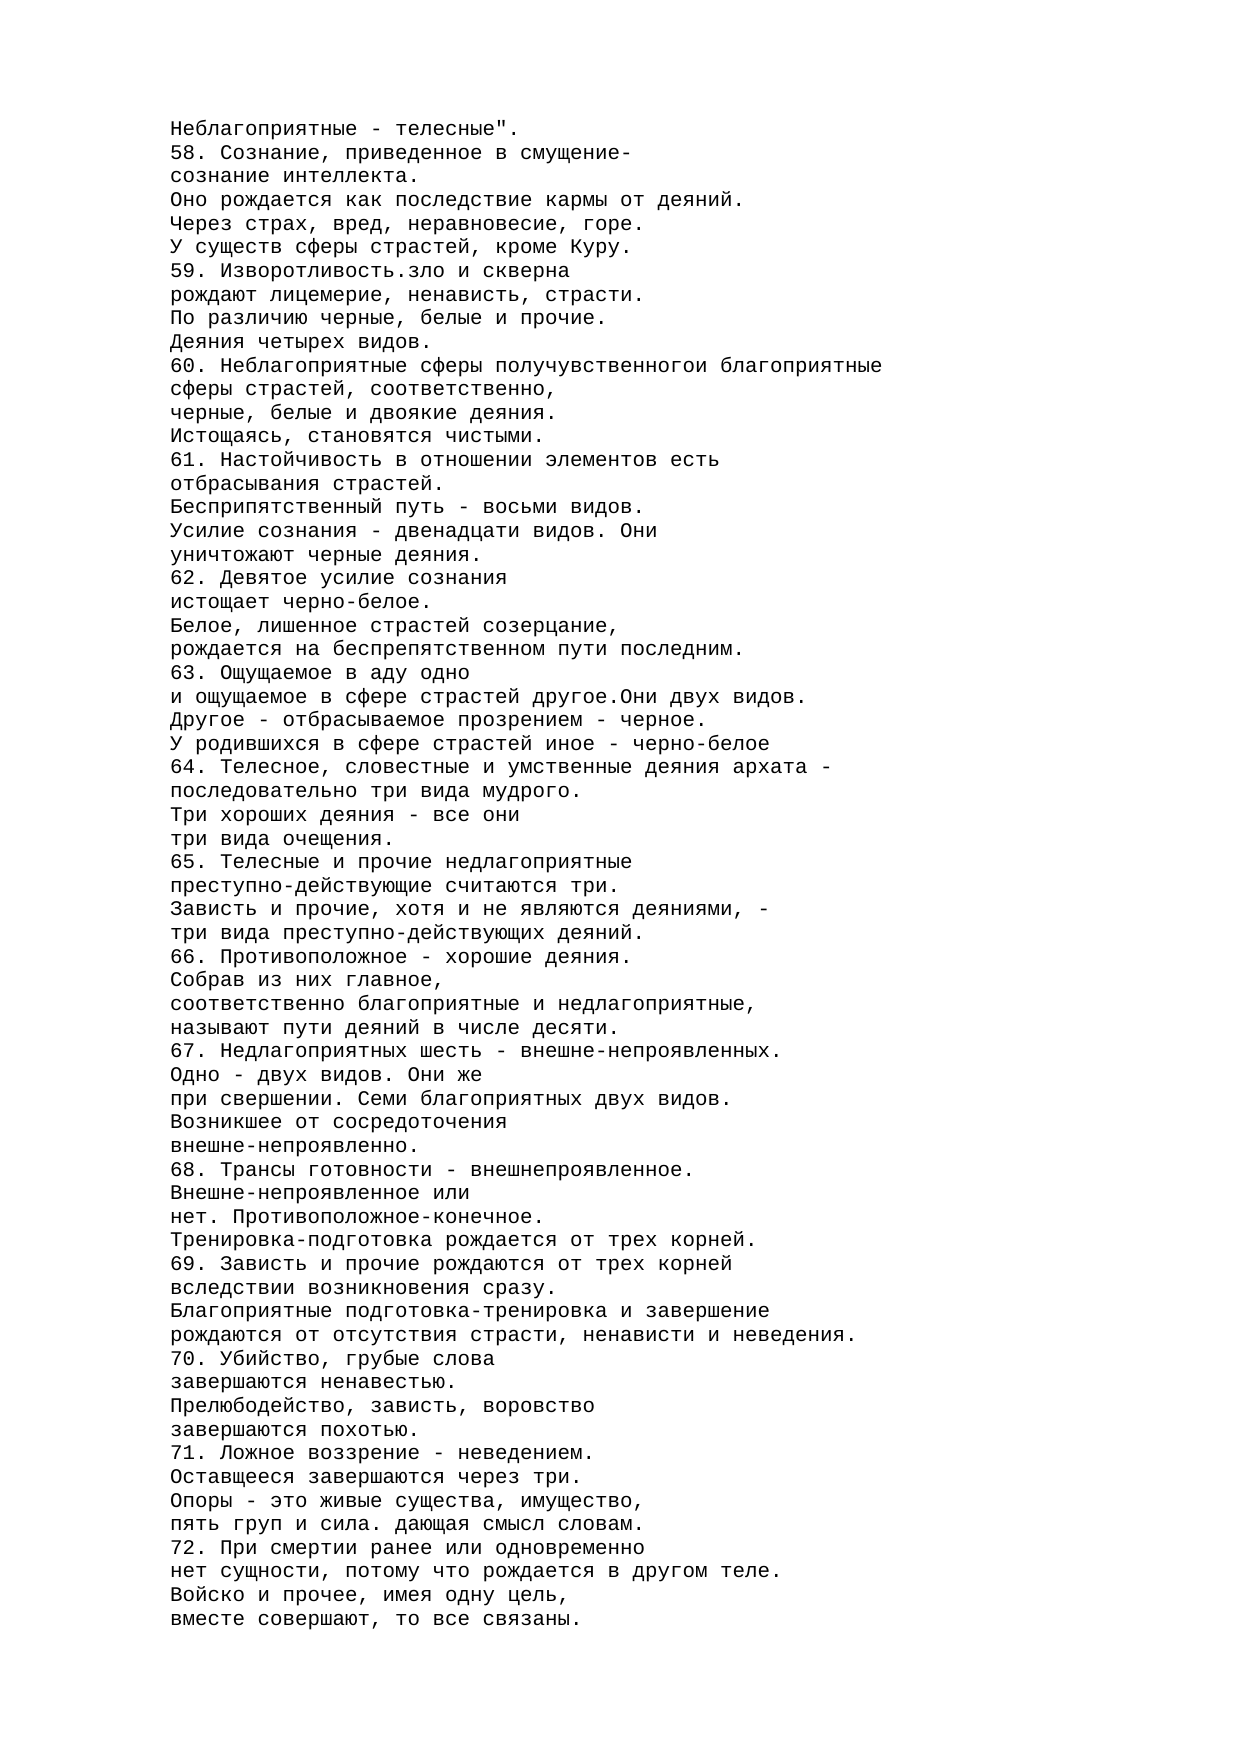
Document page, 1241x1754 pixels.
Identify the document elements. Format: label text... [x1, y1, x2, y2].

text черные, белые и двоякие деяния. [120, 402, 1120, 426]
text 60. Неблагоприятные сферы получувственногои благоприятные [120, 354, 1120, 378]
text рождают лицемерие, ненависть, страсти. [120, 284, 1120, 307]
text преступно-действующие считаются три. [120, 875, 1120, 898]
text 62. Девятое усилие сознания [120, 567, 1120, 591]
text нет. Противоположное-конечное. [120, 1206, 1120, 1229]
text 63. Ощущаемое в аду одно [120, 662, 1120, 686]
text и ощущаемое в сфере страстей другое.Они двух видов. [120, 686, 1120, 709]
text при свершении. Семи благоприятных двух видов. [120, 1088, 1120, 1111]
text истощает черно-белое. [120, 591, 1120, 615]
text 61. Настойчивость в отношении элементов есть [120, 449, 1120, 473]
text Другое - отбрасываемое прозрением - черное. [120, 709, 1120, 733]
text 64. Телесное, словестные и умственные деяния архата - [120, 757, 1120, 780]
text Деяния четырех видов. [120, 331, 1120, 354]
text Благоприятные подготовка-тренировка и завершение [120, 1300, 1120, 1324]
text Одно - двух видов. Они же [120, 1064, 1120, 1088]
text Собрав из них главное, [120, 969, 1120, 993]
text Оставщееся завершаются через три. [120, 1466, 1120, 1489]
text последовательно три вида мудрого. [120, 780, 1120, 804]
text рождаются от отсутствия страсти, ненависти и неведения. [120, 1324, 1120, 1348]
text уничтожают черные деяния. [120, 544, 1120, 567]
text Бесприпятственный путь - восьми видов. [120, 496, 1120, 520]
text сферы страстей, соответственно, [120, 378, 1120, 402]
text три вида преступно-действующих деяний. [120, 922, 1120, 946]
text Белое, лишенное страстей созерцание, [120, 615, 1120, 638]
text 59. Изворотливость.зло и скверна [120, 260, 1120, 284]
text Три хороших деяния - все они [120, 804, 1120, 827]
text 71. Ложное воззрение - неведением. [120, 1442, 1120, 1466]
text Усилие сознания - двенадцати видов. Они [120, 520, 1120, 544]
text 66. Противоположное - хорошие деяния. [120, 946, 1120, 969]
text Прелюбодейство, зависть, воровство [120, 1395, 1120, 1419]
text вместе совершают, то все связаны. [120, 1608, 1120, 1631]
text рождается на беспрепятственном пути последним. [120, 638, 1120, 662]
text Опоры - это живые существа, имущество, [120, 1489, 1120, 1513]
text 72. При смертии ранее или одновременно [120, 1537, 1120, 1561]
text Оно рождается как последствие кармы от деяний. [120, 189, 1120, 213]
text отбрасывания страстей. [120, 473, 1120, 496]
text пять груп и сила. дающая смысл словам. [120, 1513, 1120, 1537]
text 58. Сознание, приведенное в смущение- [120, 142, 1120, 165]
text У родившихся в сфере страстей иное - черно-белое [120, 733, 1120, 757]
text три вида очещения. [120, 827, 1120, 851]
text Истощаясь, становятся чистыми. [120, 426, 1120, 449]
text соответственно благоприятные и недлагоприятные, [120, 993, 1120, 1017]
text называют пути деяний в числе десяти. [120, 1017, 1120, 1040]
text 65. Телесные и прочие недлагоприятные [120, 851, 1120, 875]
text нет сущности, потому что рождается в другом теле. [120, 1561, 1120, 1584]
text Внешне-непроявленное или [120, 1182, 1120, 1206]
text 67. Недлагоприятных шесть - внешне-непроявленных. [120, 1040, 1120, 1064]
text По различию черные, белые и прочие. [120, 307, 1120, 331]
text 69. Зависть и прочие рождаются от трех корней [120, 1253, 1120, 1277]
text Неблагоприятные - телесные". [120, 118, 1120, 142]
text Войско и прочее, имея одну цель, [120, 1584, 1120, 1608]
text Тренировка-подготовка рождается от трех корней. [120, 1229, 1120, 1253]
text Возникшее от сосредоточения [120, 1111, 1120, 1135]
text У существ сферы страстей, кроме Куру. [120, 236, 1120, 260]
text завершаются ненавестью. [120, 1371, 1120, 1395]
text вследствии возникновения сразу. [120, 1277, 1120, 1300]
text 70. Убийство, грубые слова [120, 1348, 1120, 1371]
text Через страх, вред, неравновесие, горе. [120, 213, 1120, 236]
text Зависть и прочие, хотя и не являются деяниями, - [120, 898, 1120, 922]
text завершаются похотью. [120, 1419, 1120, 1442]
text сознание интеллекта. [120, 165, 1120, 189]
text внешне-непроявленно. [120, 1135, 1120, 1158]
text 68. Трансы готовности - внешнепроявленное. [120, 1158, 1120, 1182]
